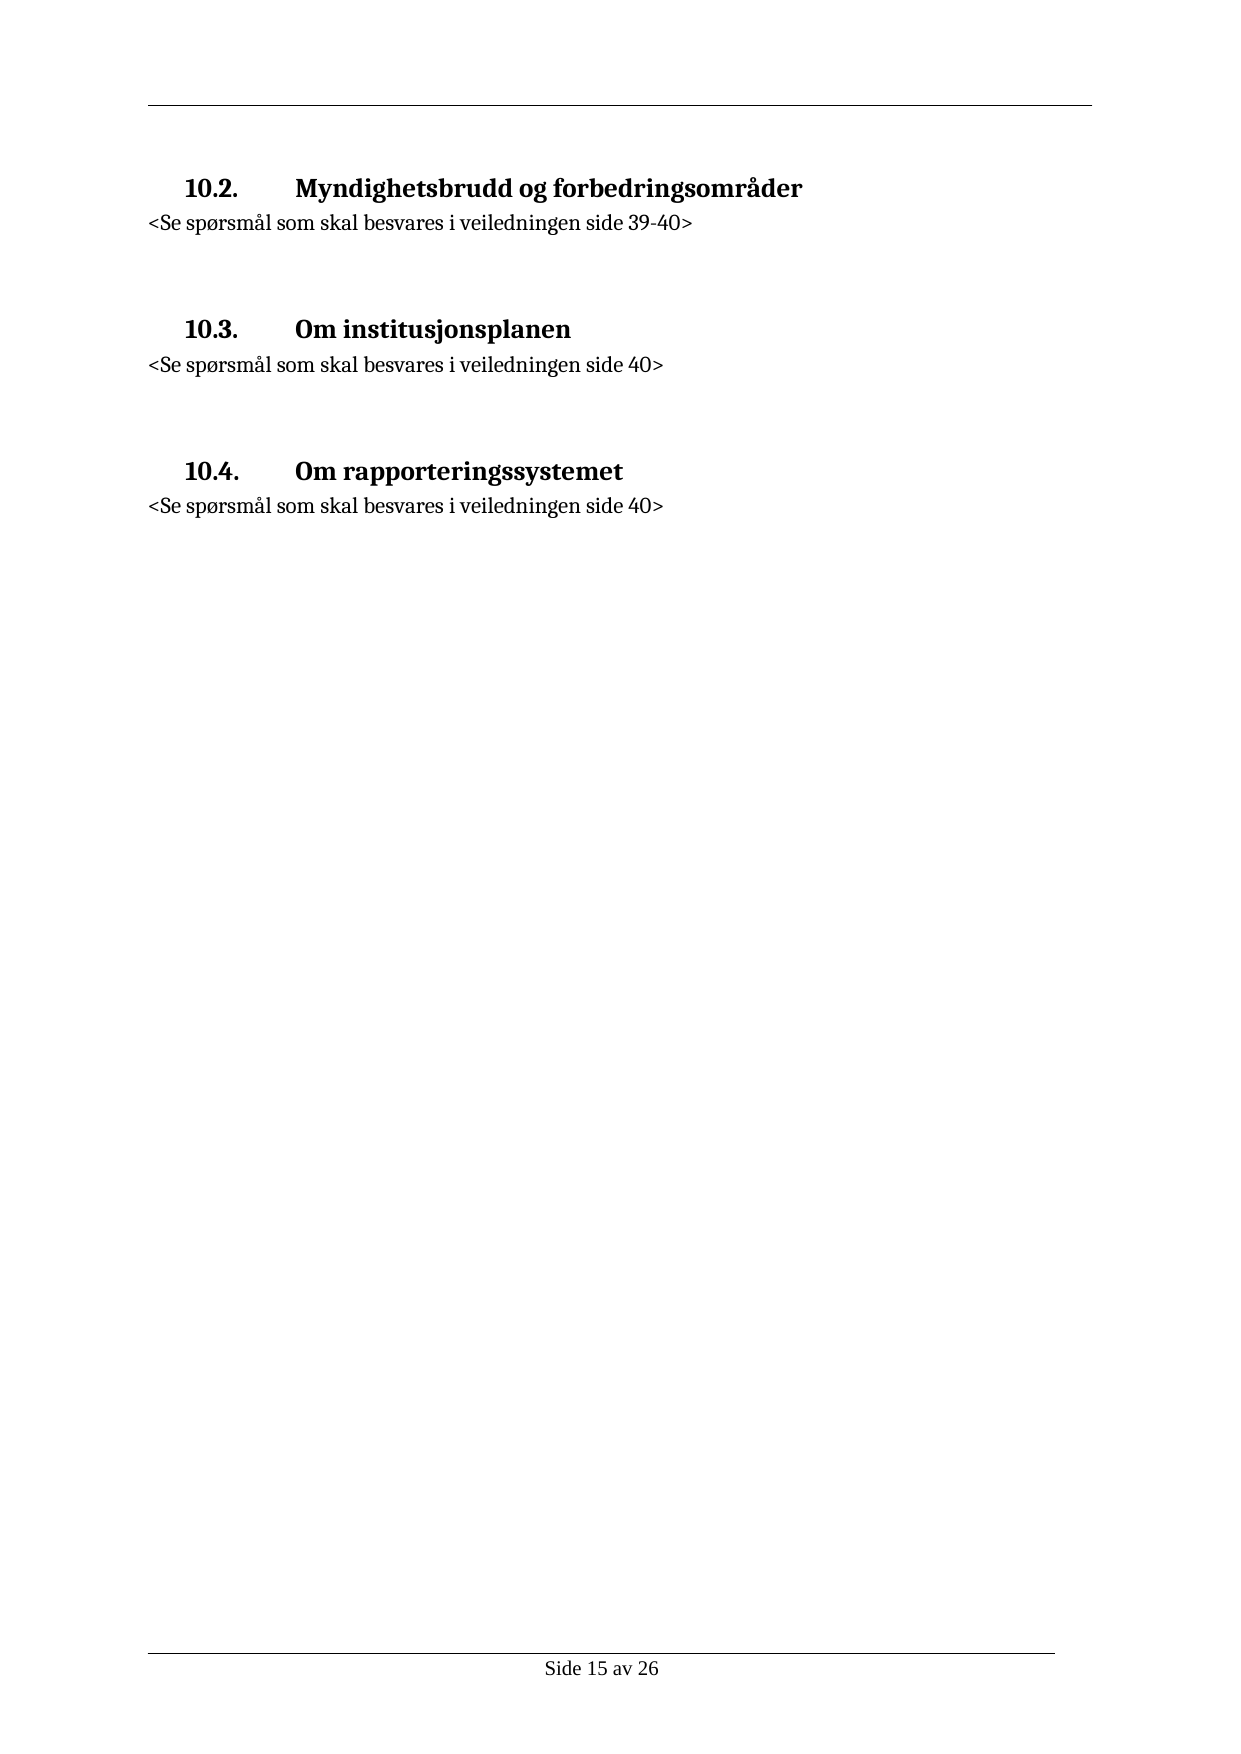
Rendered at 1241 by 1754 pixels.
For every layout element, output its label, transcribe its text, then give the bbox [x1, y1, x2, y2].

subtitle Om institusjonsplanen [185, 314, 1092, 345]
text <Se spørsmål som skal besvares i veiledningen side 40> [148, 493, 1092, 519]
subtitle Om rapporteringssystemet [185, 456, 1092, 487]
text <Se spørsmål som skal besvares i veiledningen side 40> [148, 352, 1092, 378]
text <Se spørsmål som skal besvares i veiledningen side 39-40> [148, 210, 1092, 236]
subtitle Myndighetsbrudd og forbedringsområder [185, 173, 1092, 204]
